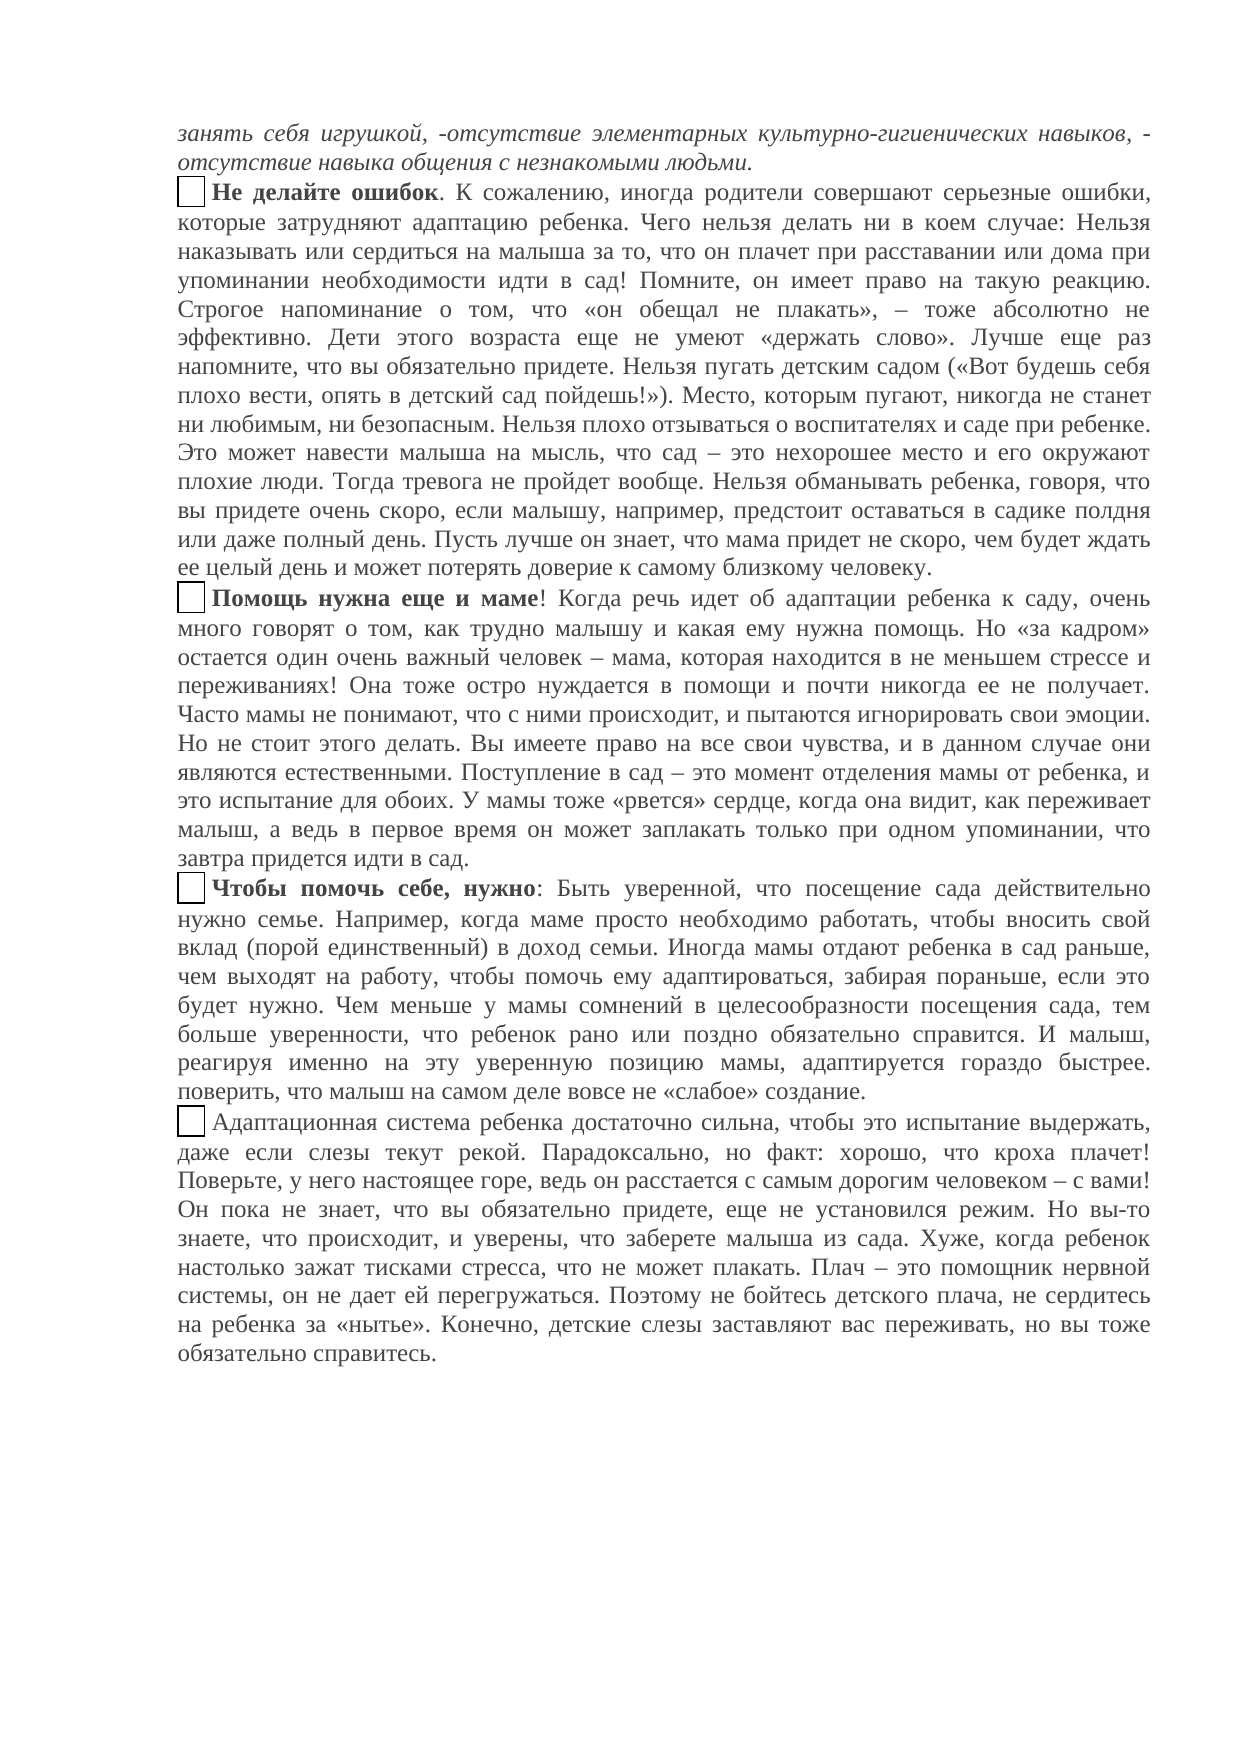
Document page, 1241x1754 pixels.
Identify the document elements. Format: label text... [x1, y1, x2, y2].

text 11 Помощь нужна еще и маме! Когда речь идет об адаптации ребенка к саду, очень много говорят о том, как трудно малышу и какая ему нужна помощь. Но «за кадром» остается один очень важный человек – мама, которая находится в не меньшем стрессе и переживаниях! Она тоже остро нуждается в помощи и почти никогда ее не получает. Часто мамы не понимают, что с ними происходит, и пытаются игнорировать свои эмоции. Но не стоит этого делать. Вы имеете право на все свои чувства, и в данном случае они являются естественными. Поступление в сад – это момент отделения мамы от ребенка, и это испытание для обоих. У мамы тоже «рвется» сердце, когда она видит, как переживает малыш, а ведь в первое время он может заплакать только при одном упоминании, что завтра придется идти в сад. [177, 581, 1152, 872]
text 13 Адаптационная система ребенка достаточно сильна, чтобы это испытание выдержать, даже если слезы текут рекой. Парадоксально, но факт: хорошо, что кроха плачет! Поверьте, у него настоящее горе, ведь он расстается с самым дорогим человеком – с вами! Он пока не знает, что вы обязательно придете, еще не установился режим. Но вы-то знаете, что происходит, и уверены, что заберете малыша из сада. Хуже, когда ребенок настолько зажат тисками стресса, что не может плакать. Плач – это помощник нервной системы, он не дает ей перегружаться. Поэтому не бойтесь детского плача, не сердитесь на ребенка за «нытье». Конечно, детские слезы заставляют вас переживать, но вы тоже обязательно справитесь. [177, 1105, 1152, 1367]
text 12 Чтобы помочь себе, нужно: Быть уверенной, что посещение сада действительно нужно семье. Например, когда маме просто необходимо работать, чтобы вносить свой вклад (порой единственный) в доход семьи. Иногда мамы отдают ребенка в сад раньше, чем выходят на работу, чтобы помочь ему адаптироваться, забирая пораньше, если это будет нужно. Чем меньше у мамы сомнений в целесообразности посещения сада, тем больше уверенности, что ребенок рано или поздно обязательно справится. И малыш, реагируя именно на эту уверенную позицию мамы, адаптируется гораздо быстрее. поверить, что малыш на самом деле вовсе не «слабое» создание. [177, 872, 1152, 1105]
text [177, 118, 1152, 176]
text 10 Не делайте ошибок. К сожалению, иногда родители совершают серьезные ошибки, которые затрудняют адаптацию ребенка. Чего нельзя делать ни в коем случае: Нельзя наказывать или сердиться на малыша за то, что он плачет при расставании или дома при упоминании необходимости идти в сад! Помните, он имеет право на такую реакцию. Строгое напоминание о том, что «он обещал не плакать», – тоже абсолютно не эффективно. Дети этого возраста еще не умеют «держать слово». Лучше еще раз напомните, что вы обязательно придете. Нельзя пугать детским садом («Вот будешь себя плохо вести, опять в детский сад пойдешь!»). Место, которым пугают, никогда не станет ни любимым, ни безопасным. Нельзя плохо отзываться о воспитателях и саде при ребенке. Это может навести малыша на мысль, что сад – это нехорошее место и его окружают плохие люди. Тогда тревога не пройдет вообще. Нельзя обманывать ребенка, говоря, что вы придете очень скоро, если малышу, например, предстоит оставаться в садике полдня или даже полный день. Пусть лучше он знает, что мама придет не скоро, чем будет ждать ее целый день и может потерять доверие к самому близкому человеку. [177, 176, 1152, 581]
